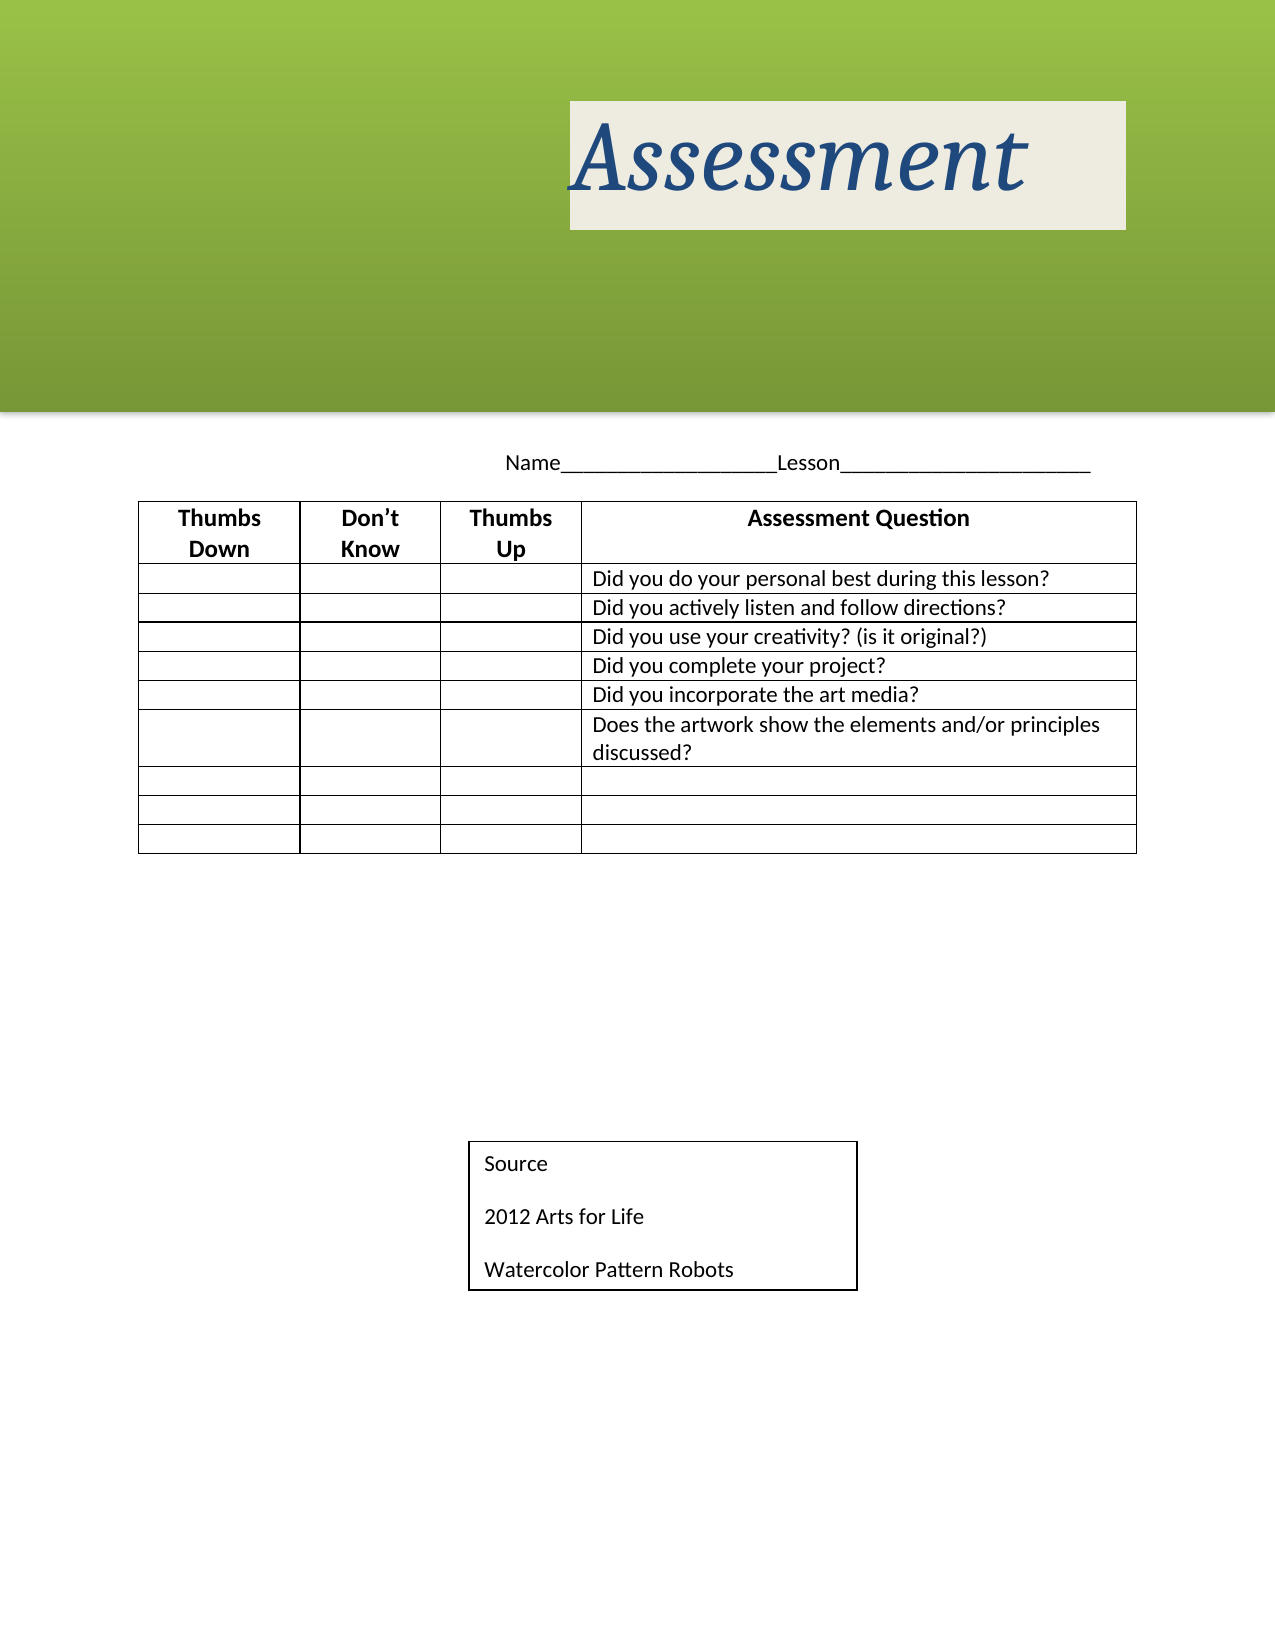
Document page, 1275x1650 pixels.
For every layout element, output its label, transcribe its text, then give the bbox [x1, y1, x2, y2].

table_cell [139, 623, 299, 651]
table_cell [301, 796, 440, 824]
table_cell Did you do your personal best during this lesson? [582, 564, 1136, 592]
table_cell [139, 767, 299, 795]
table_cell [139, 681, 299, 709]
table_cell [301, 767, 440, 795]
table_header Don’t Know [301, 502, 440, 563]
table_cell [301, 652, 440, 679]
table_cell [301, 710, 440, 766]
table_cell [139, 594, 299, 621]
table_cell [139, 564, 299, 592]
table_cell [139, 796, 299, 824]
table_cell [139, 710, 299, 766]
table_cell [441, 796, 581, 824]
table_cell [441, 767, 581, 795]
table_cell [582, 796, 1136, 824]
table_cell [301, 564, 440, 592]
table_cell [301, 623, 440, 651]
table_cell [441, 681, 581, 709]
table_cell Did you complete your project? [582, 652, 1136, 679]
table_cell Did you incorporate the art media? [582, 681, 1136, 709]
table_cell [139, 825, 299, 853]
table_cell [441, 623, 581, 651]
table_cell Does the artwork show the elements and/or principles discussed? [582, 710, 1136, 766]
table_cell [301, 594, 440, 621]
table_cell [301, 825, 440, 853]
table_header Thumbs Down [139, 502, 299, 563]
table_cell [441, 710, 581, 766]
table_cell [582, 767, 1136, 795]
text Name___________________Lesson______________________ [150, 418, 1125, 476]
table_header Assessment Question [582, 502, 1136, 563]
table_cell Did you actively listen and follow directions? [582, 594, 1136, 621]
table_cell [301, 681, 440, 709]
table_cell [441, 652, 581, 679]
table_header Thumbs Up [441, 502, 581, 563]
table_cell [441, 825, 581, 853]
table_cell [441, 594, 581, 621]
table_cell [139, 652, 299, 679]
table_cell Did you use your creativity? (is it original?) [582, 623, 1136, 651]
table_cell [582, 825, 1136, 853]
table_cell [441, 564, 581, 592]
